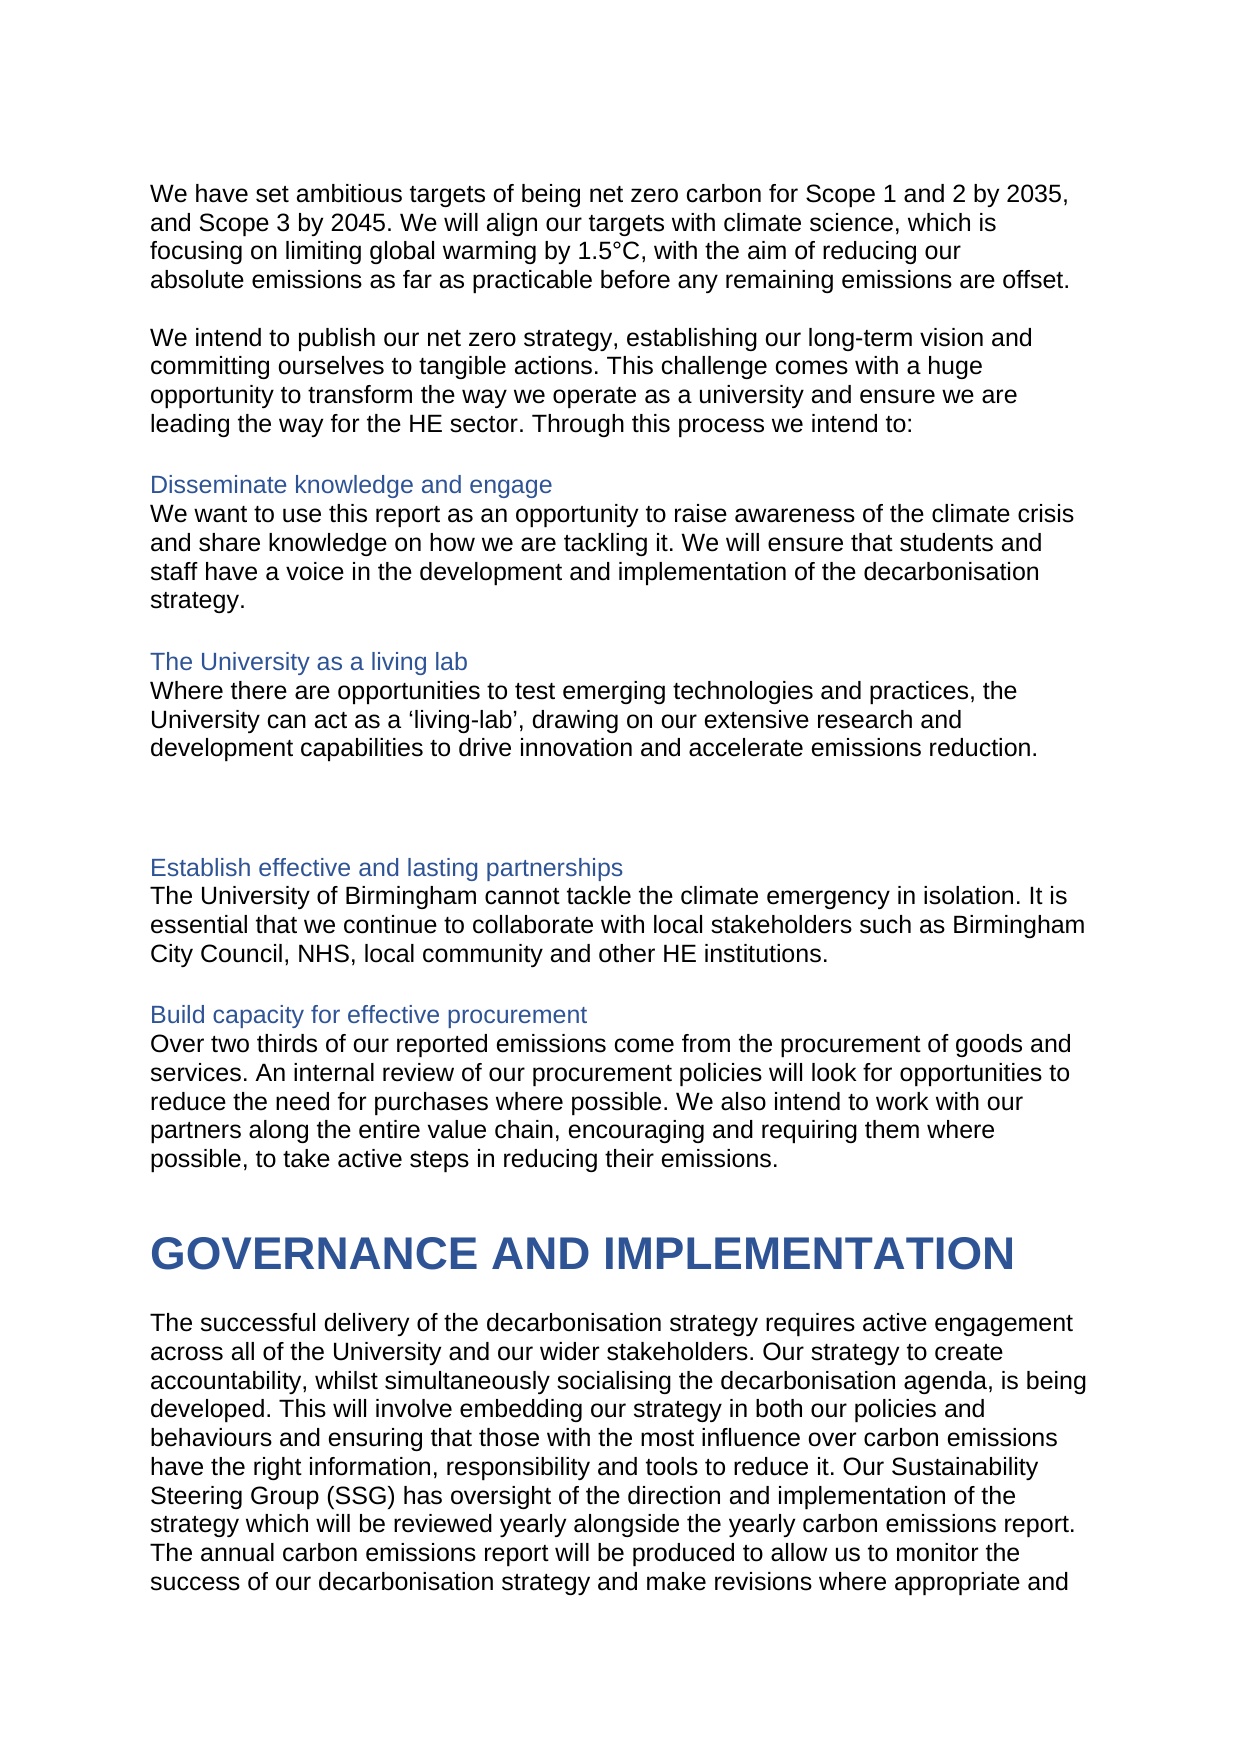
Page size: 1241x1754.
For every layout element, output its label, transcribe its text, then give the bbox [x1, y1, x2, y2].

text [150, 1538, 1090, 1596]
text absolute emissions as far as practicable before any remaining emissions are offset. [150, 265, 1090, 294]
subtitle Disseminate knowledge and engage [150, 470, 1090, 499]
subtitle Establish effective and lasting partnerships [150, 852, 1090, 881]
text The University of Birmingham cannot tackle the climate emergency in isolation. It is essential that we continue to collaborate with local stakeholders such as Birmingham City Council, NHS, local community and other HE institutions. [150, 881, 1090, 967]
text Over two thirds of our reported emissions come from the procurement of goods and services. An internal review of our procurement policies will look for opportunities to reduce the need for purchases where possible. We also intend to work with our partners along the entire value chain, encouraging and requiring them where possible, to take active steps in reducing their emissions. [150, 1029, 1090, 1173]
text Where there are opportunities to test emerging technologies and practices, the University can act as a ‘living-lab’, drawing on our extensive research and development capabilities to drive innovation and accelerate emissions reduction. [150, 676, 1090, 762]
text The successful delivery of the decarbonisation strategy requires active engagement across all of the University and our wider stakeholders. Our strategy to create accountability, whilst simultaneously socialising the decarbonisation agenda, is being developed. This will involve embedding our strategy in both our policies and [150, 1308, 1090, 1423]
text behaviours and ensuring that those with the most influence over carbon emissions have the right information, responsibility and tools to reduce it. Our Sustainability Steering Group (SSG) has oversight of the direction and implementation of the strategy which will be reviewed yearly alongside the yearly carbon emissions report. [150, 1423, 1090, 1538]
text leading the way for the HE sector. Through this process we intend to: [150, 409, 1090, 437]
text We intend to publish our net zero strategy, establishing our long-term vision and committing ourselves to tangible actions. This challenge comes with a huge opportunity to transform the way we operate as a university and ensure we are [150, 322, 1090, 409]
subtitle The University as a living lab [150, 647, 1090, 676]
text We want to use this report as an opportunity to raise awareness of the climate crisis and share knowledge on how we are tackling it. We will ensure that students and staff have a voice in the development and implementation of the decarbonisation strategy. [150, 499, 1090, 614]
text We have set ambitious targets of being net zero carbon for Scope 1 and 2 by 2035, and Scope 3 by 2045. We will align our targets with climate science, which is focusing on limiting global warming by 1.5°C, with the aim of reducing our [150, 179, 1090, 265]
subtitle GOVERNANCE AND IMPLEMENTATION [150, 1227, 1090, 1279]
subtitle Build capacity for effective procurement [150, 1000, 1090, 1029]
